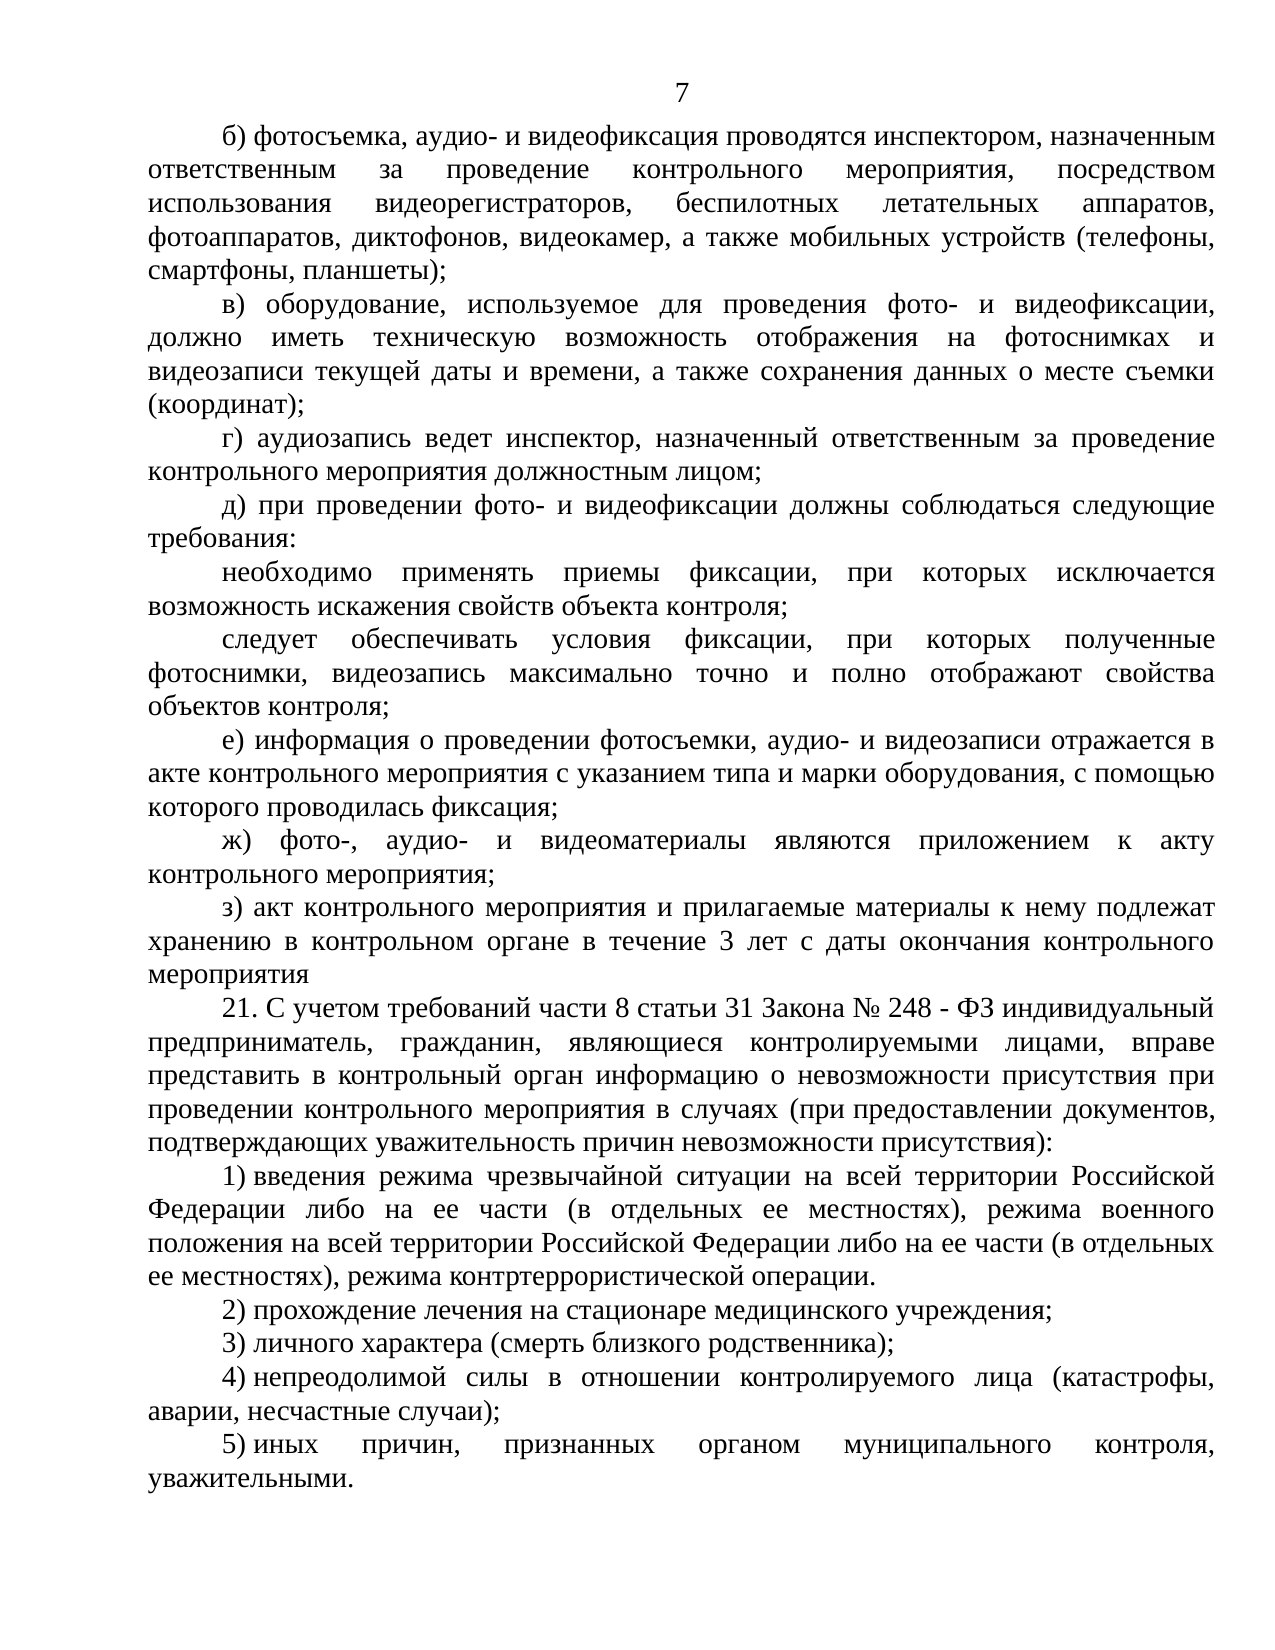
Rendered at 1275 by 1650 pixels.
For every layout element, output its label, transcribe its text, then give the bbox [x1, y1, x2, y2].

text в) оборудование, используемое для проведения фото- и видеофиксации, должно иметь техническую возможность отображения на фотоснимках и видеозаписи текущей даты и времени, а также сохранения данных о месте съемки (координат); [148, 286, 1216, 420]
text 2) прохождение лечения на стационаре медицинского учреждения; [148, 1292, 1216, 1326]
text 21. С учетом требований части 8 статьи 31 Закона № 248 - ФЗ индивидуальный предприниматель, гражданин, являющиеся контролируемыми лицами, вправе представить в контрольный орган информацию о невозможности присутствия при проведении контрольного мероприятия в случаях (при предоставлении документов, подтверждающих уважительность причин невозможности присутствия): [148, 990, 1216, 1158]
text з) акт контрольного мероприятия и прилагаемые материалы к нему подлежат хранению в контрольном органе в течение 3 лет с даты окончания контрольного мероприятия [148, 889, 1216, 990]
text необходимо применять приемы фиксации, при которых исключается возможность искажения свойств объекта контроля; [148, 554, 1216, 621]
text 5) иных причин, признанных органом муниципального контроля, уважительными. [148, 1426, 1216, 1493]
text 4) непреодолимой силы в отношении контролируемого лица (катастрофы, аварии, несчастные случаи); [148, 1359, 1216, 1426]
text б) фотосъемка, аудио- и видеофиксация проводятся инспектором, назначенным ответственным за проведение контрольного мероприятия, посредством использования видеорегистраторов, беспилотных летательных аппаратов, фотоаппаратов, диктофонов, видеокамер, а также мобильных устройств (телефоны, смартфоны, планшеты); [148, 118, 1216, 286]
text ж) фото-, аудио- и видеоматериалы являются приложением к акту контрольного мероприятия; [148, 822, 1216, 889]
text е) информация о проведении фотосъемки, аудио- и видеозаписи отражается в акте контрольного мероприятия с указанием типа и марки оборудования, с помощью которого проводилась фиксация; [148, 722, 1216, 822]
text 1) введения режима чрезвычайной ситуации на всей территории Российской Федерации либо на ее части (в отдельных ее местностях), режима военного положения на всей территории Российской Федерации либо на ее части (в отдельных ее местностях), режима контртеррористической операции. [148, 1158, 1216, 1292]
text г) аудиозапись ведет инспектор, назначенный ответственным за проведение контрольного мероприятия должностным лицом; [148, 420, 1216, 487]
text д) при проведении фото- и видеофиксации должны соблюдаться следующие требования: [148, 487, 1216, 554]
text следует обеспечивать условия фиксации, при которых полученные фотоснимки, видеозапись максимально точно и полно отображают свойства объектов контроля; [148, 621, 1216, 722]
text 3) личного характера (смерть близкого родственника); [148, 1326, 1216, 1359]
